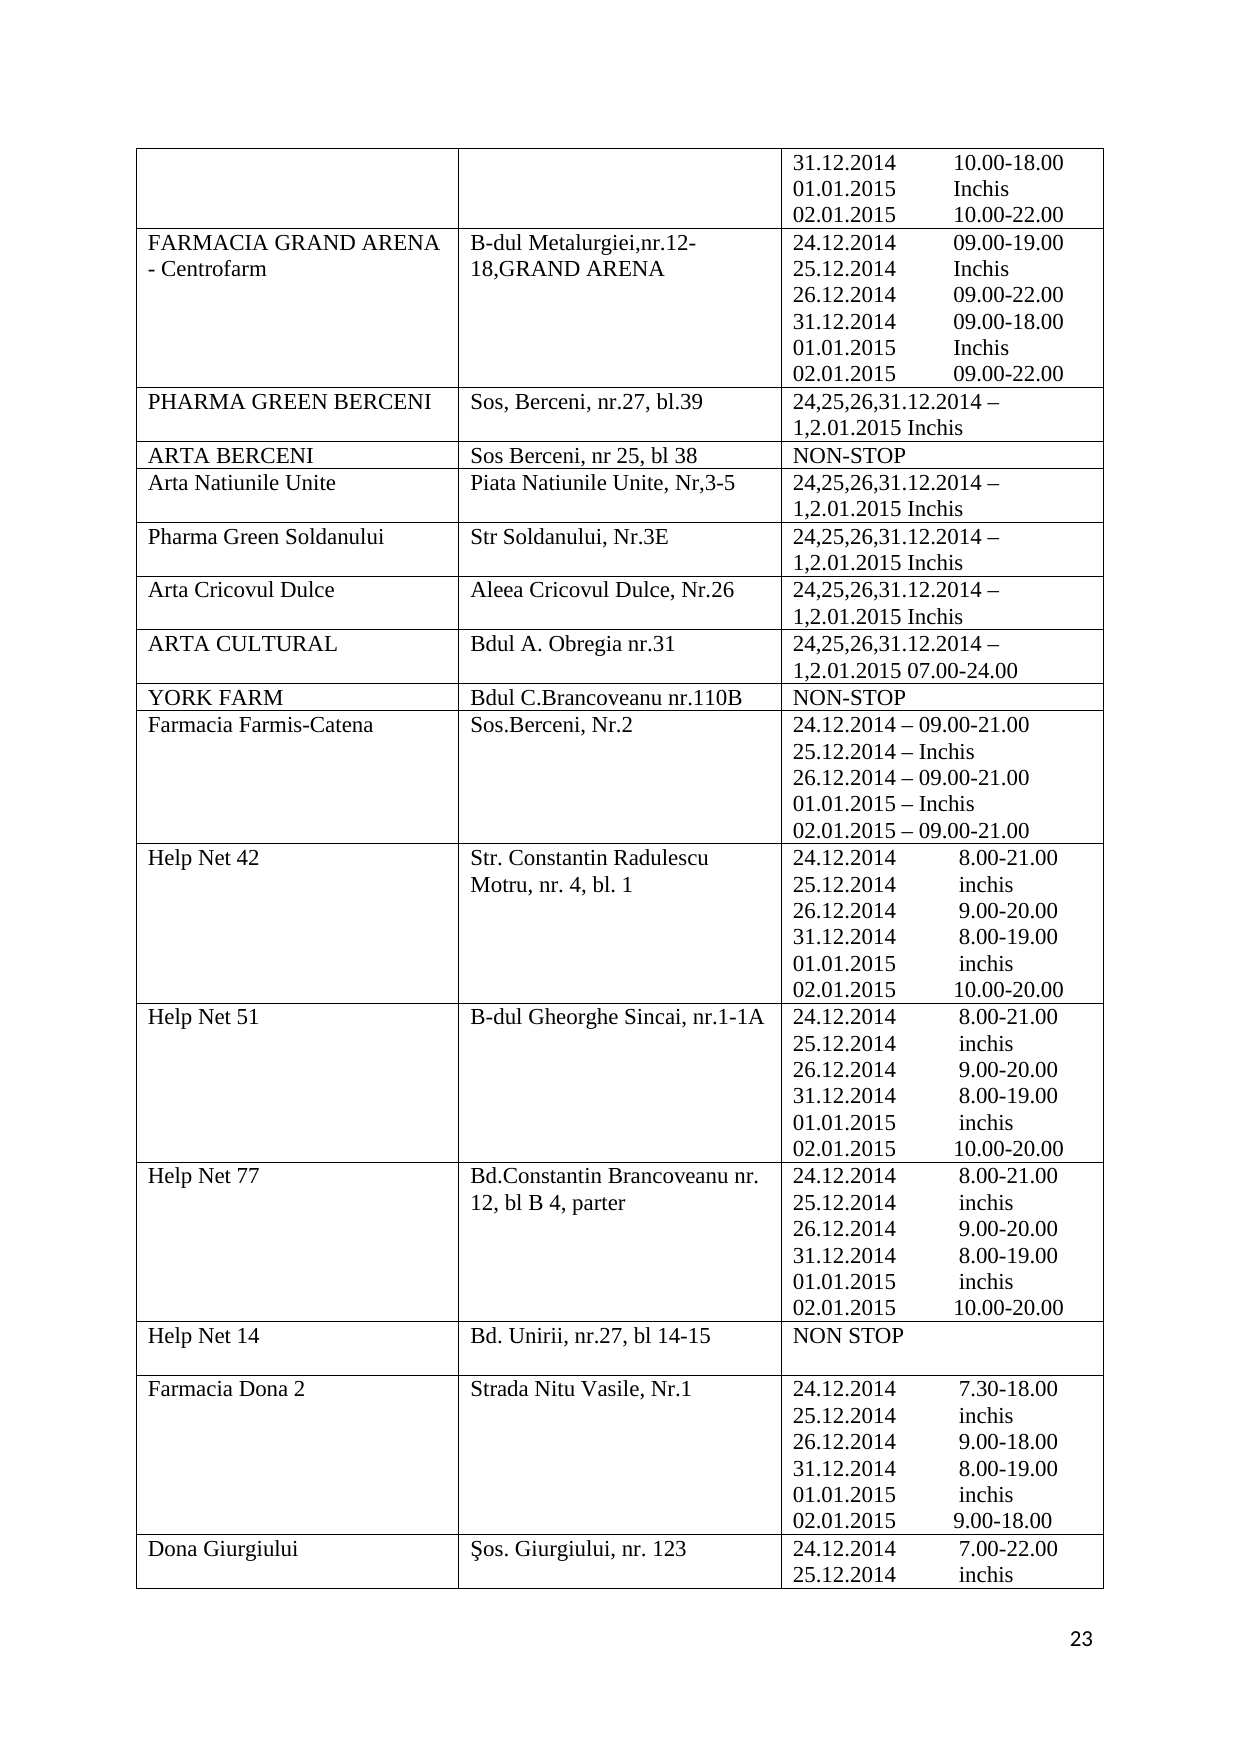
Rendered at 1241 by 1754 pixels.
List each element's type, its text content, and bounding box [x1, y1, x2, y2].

table_cell 24.12.2014 8.00-21.00 25.12.2014 inchis 26.12.2014 9.00-20.00 31.12.2014 8.00-19.00 01.01.2015 inchis 02.01.2015 10.00-20.00 [782, 1004, 1103, 1162]
table_cell Strada Nitu Vasile, Nr.1 [459, 1376, 781, 1534]
table_cell 24,25,26,31.12.2014 – 1,2.01.2015 Inchis [782, 469, 1103, 522]
table_cell Help Net 51 [137, 1004, 458, 1162]
table_cell Farmacia Dona 2 [137, 1376, 458, 1534]
table_cell FARMACIA GRAND ARENA - Centrofarm [137, 229, 458, 387]
table_cell 24.12.2014 8.00-21.00 25.12.2014 inchis 26.12.2014 9.00-20.00 31.12.2014 8.00-19.00 01.01.2015 inchis 02.01.2015 10.00-20.00 [782, 844, 1103, 1002]
table_cell Sos, Berceni, nr.27, bl.39 [459, 388, 781, 441]
table_cell Bd. Unirii, nr.27, bl 14-15 [459, 1322, 781, 1374]
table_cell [782, 1535, 1103, 1587]
table_cell Arta Cricovul Dulce [137, 577, 458, 629]
table_cell Bdul A. Obregia nr.31 [459, 630, 781, 683]
table_cell NON-STOP [782, 684, 1103, 710]
table_cell B-dul Gheorghe Sincai, nr.1-1A [459, 1004, 781, 1162]
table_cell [782, 149, 1103, 228]
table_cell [459, 149, 781, 228]
table_cell Str Soldanului, Nr.3E [459, 523, 781, 576]
table_cell Help Net 14 [137, 1322, 458, 1374]
table_cell B-dul Metalurgiei,nr.12-18,GRAND ARENA [459, 229, 781, 387]
table_cell Sos Berceni, nr 25, bl 38 [459, 442, 781, 468]
table_cell 24,25,26,31.12.2014 – 1,2.01.2015 07.00-24.00 [782, 630, 1103, 683]
table_cell Help Net 42 [137, 844, 458, 1002]
table_cell 24.12.2014 8.00-21.00 25.12.2014 inchis 26.12.2014 9.00-20.00 31.12.2014 8.00-19.00 01.01.2015 inchis 02.01.2015 10.00-20.00 [782, 1163, 1103, 1321]
table_cell Aleea Cricovul Dulce, Nr.26 [459, 577, 781, 629]
table_cell Help Net 77 [137, 1163, 458, 1321]
table_cell PHARMA GREEN BERCENI [137, 388, 458, 441]
table_cell Bdul C.Brancoveanu nr.110B [459, 684, 781, 710]
table_cell ARTA CULTURAL [137, 630, 458, 683]
table_cell 24,25,26,31.12.2014 – 1,2.01.2015 Inchis [782, 523, 1103, 576]
table_cell 24.12.2014 7.30-18.00 25.12.2014 inchis 26.12.2014 9.00-18.00 31.12.2014 8.00-19.00 01.01.2015 inchis 02.01.2015 9.00-18.00 [782, 1376, 1103, 1534]
table_cell Bd.Constantin Brancoveanu nr. 12, bl B 4, parter [459, 1163, 781, 1321]
table_cell Str. Constantin Radulescu Motru, nr. 4, bl. 1 [459, 844, 781, 1002]
table_cell Farmacia Farmis-Catena [137, 711, 458, 843]
table_cell NON-STOP [782, 442, 1103, 468]
table_cell Sos.Berceni, Nr.2 [459, 711, 781, 843]
table_cell 24,25,26,31.12.2014 – 1,2.01.2015 Inchis [782, 577, 1103, 629]
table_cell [137, 149, 458, 228]
table_cell Arta Natiunile Unite [137, 469, 458, 522]
table_cell ARTA BERCENI [137, 442, 458, 468]
table_cell NON STOP [782, 1322, 1103, 1374]
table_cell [459, 1535, 781, 1587]
table_cell Pharma Green Soldanului [137, 523, 458, 576]
table_cell 24.12.2014 – 09.00-21.00 25.12.2014 – Inchis 26.12.2014 – 09.00-21.00 01.01.2015 – Inchis 02.01.2015 – 09.00-21.00 [782, 711, 1103, 843]
table_cell YORK FARM [137, 684, 458, 710]
table_cell 24.12.2014 09.00-19.00 25.12.2014 Inchis 26.12.2014 09.00-22.00 31.12.2014 09.00-18.00 01.01.2015 Inchis 02.01.2015 09.00-22.00 [782, 229, 1103, 387]
table_cell Piata Natiunile Unite, Nr,3-5 [459, 469, 781, 522]
table_cell 24,25,26,31.12.2014 – 1,2.01.2015 Inchis [782, 388, 1103, 441]
table_cell Dona Giurgiului [137, 1535, 458, 1587]
